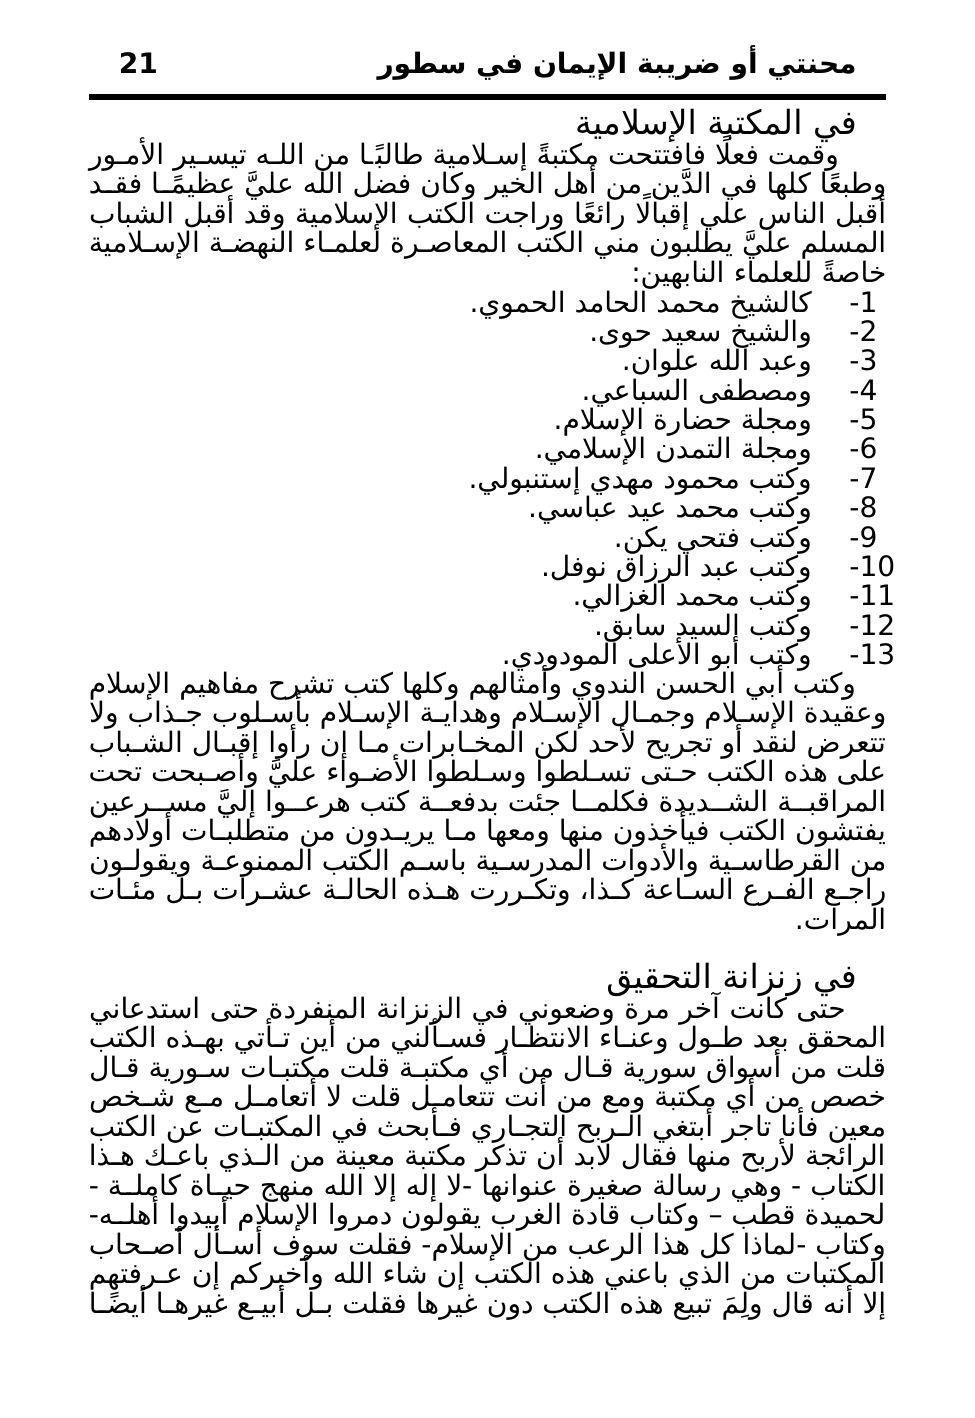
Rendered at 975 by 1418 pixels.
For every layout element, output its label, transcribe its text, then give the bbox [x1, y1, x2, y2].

text وقمت فعلًا فافتتحت مكتبةً إسلامية طالبًا من الله تيسير الأمور وطبعًا كلها في الدَّين من أهل الخير وكان فضل الله عليَّ عظيمًا فقد أقبل الناس علي إقبالًا رائعًا وراجت الكتب الإسلامية وقد أقبل الشباب المسلم عليَّ يطلبون مني الكتب المعاصرة لعلماء النهضة الإسلامية خاصةً للعلماء النابهين: [89, 141, 886, 288]
list وكتب محمد عيد عباسي. [89, 494, 849, 523]
list وكتب محمود مهدي إستنبولي. [89, 465, 849, 494]
list وكتب أبو الأعلى المودودي. [89, 641, 849, 670]
list ومجلة التمدن الإسلامي. [89, 435, 849, 465]
list والشيخ سعيد حوى. [89, 318, 849, 347]
list وكتب محمد الغزالي. [89, 582, 849, 612]
list ومصطفى السباعي. [89, 377, 849, 406]
list وكتب فتحي يكن. [89, 523, 849, 553]
text في زنزانة التحقيق [89, 961, 857, 996]
text في المكتبة الإسلامية [89, 106, 857, 141]
list ومجلة حضارة الإسلام. [89, 406, 849, 435]
text وكتب أبي الحسن الندوي وأمثالهم وكلها كتب تشرح مفاهيم الإسلام وعقيدة الإسلام وجمال الإسلام وهداية الإسلام بأسلوب جذاب ولا تتعرض لنقد أو تجريح لأحد لكن المخابرات ما إن رأوا إقبال الشباب على هذه الكتب حتى تسلطوا وسلطوا الأضواء عليَّ وأصبحت تحت المراقبة الشديدة فكلما جئت بدفعة كتب هرعوا إليَّ مسرعين يفتشون الكتب فيأخذون منها ومعها ما يريدون من متطلبات أولادهم من القرطاسية والأدوات المدرسية باسم الكتب الممنوعة ويقولون راجع الفرع الساعة كذا، وتكررت هذه الحالة عشرات بل مئات المرات. [89, 670, 886, 936]
list وكتب عبد الرزاق نوفل. [89, 553, 849, 582]
list وعبد الله علوان. [89, 347, 849, 377]
list وكتب السيد سابق. [89, 612, 849, 641]
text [89, 996, 886, 1320]
list كالشيخ محمد الحامد الحموي. [89, 288, 849, 318]
